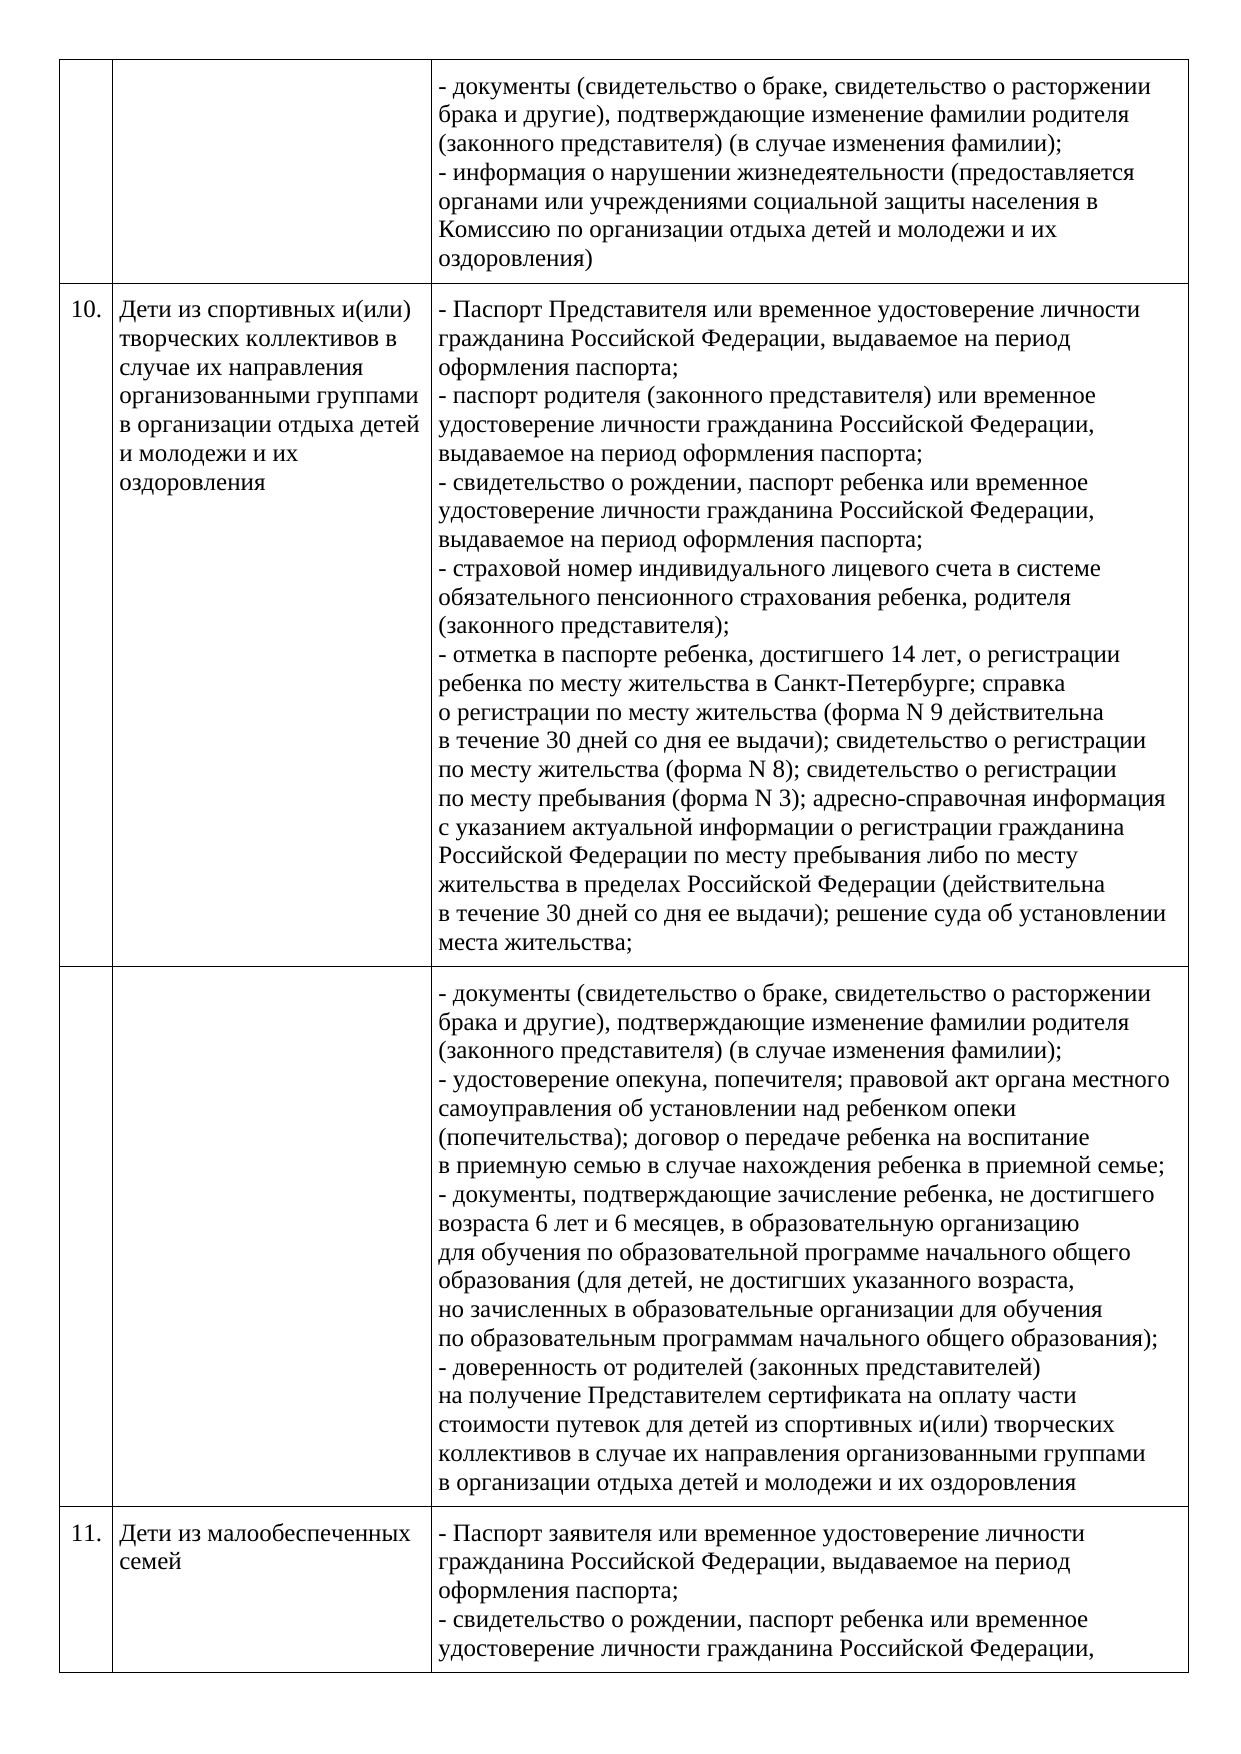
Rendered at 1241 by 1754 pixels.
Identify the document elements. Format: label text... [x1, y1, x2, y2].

table_cell [113, 967, 431, 1506]
table_cell 10. [60, 284, 112, 966]
table_cell - документы (свидетельство о браке, свидетельство о расторжении брака и другие), подтверждающие изменение фамилии родителя (законного представителя) (в случае изменения фамилии); - удостоверение опекуна, попечителя; правовой акт органа местного самоуправления об установлении над ребенком опеки (попечительства); договор о передаче ребенка на воспитание в приемную семью в случае нахождения ребенка в приемной семье; - документы, подтверждающие зачисление ребенка, не достигшего возраста 6 лет и 6 месяцев, в образовательную организацию для обучения по образовательной программе начального общего образования (для детей, не достигших указанного возраста, но зачисленных в образовательные организации для обучения по образовательным программам начального общего образования); - доверенность от родителей (законных представителей) на получение Представителем сертификата на оплату части стоимости путевок для детей из спортивных и(или) творческих коллективов в случае их направления организованными группами в организации отдыха детей и молодежи и их оздоровления [432, 967, 1188, 1506]
table_cell [60, 967, 112, 1506]
table_cell - Паспорт Представителя или временное удостоверение личности гражданина Российской Федерации, выдаваемое на период оформления паспорта; - паспорт родителя (законного представителя) или временное удостоверение личности гражданина Российской Федерации, выдаваемое на период оформления паспорта; - свидетельство о рождении, паспорт ребенка или временное удостоверение личности гражданина Российской Федерации, выдаваемое на период оформления паспорта; - страховой номер индивидуального лицевого счета в системе обязательного пенсионного страхования ребенка, родителя (законного представителя); - отметка в паспорте ребенка, достигшего 14 лет, о регистрации ребенка по месту жительства в Санкт-Петербурге; справка о регистрации по месту жительства (форма N 9 действительна в течение 30 дней со дня ее выдачи); свидетельство о регистрации по месту жительства (форма N 8); свидетельство о регистрации по месту пребывания (форма N 3); адресно-справочная информация с указанием актуальной информации о регистрации гражданина Российской Федерации по месту пребывания либо по месту жительства в пределах Российской Федерации (действительна в течение 30 дней со дня ее выдачи); решение суда об установлении места жительства; [432, 284, 1188, 966]
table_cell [113, 60, 431, 283]
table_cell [113, 1507, 431, 1672]
table_cell 9. [60, 60, 112, 283]
table_cell Дети из спортивных и(или) творческих коллективов в случае их направления организованными группами в организации отдыха детей и молодежи и их оздоровления [113, 284, 431, 966]
table_cell 11. [60, 1507, 112, 1672]
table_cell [432, 60, 1188, 283]
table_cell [432, 1507, 1188, 1672]
